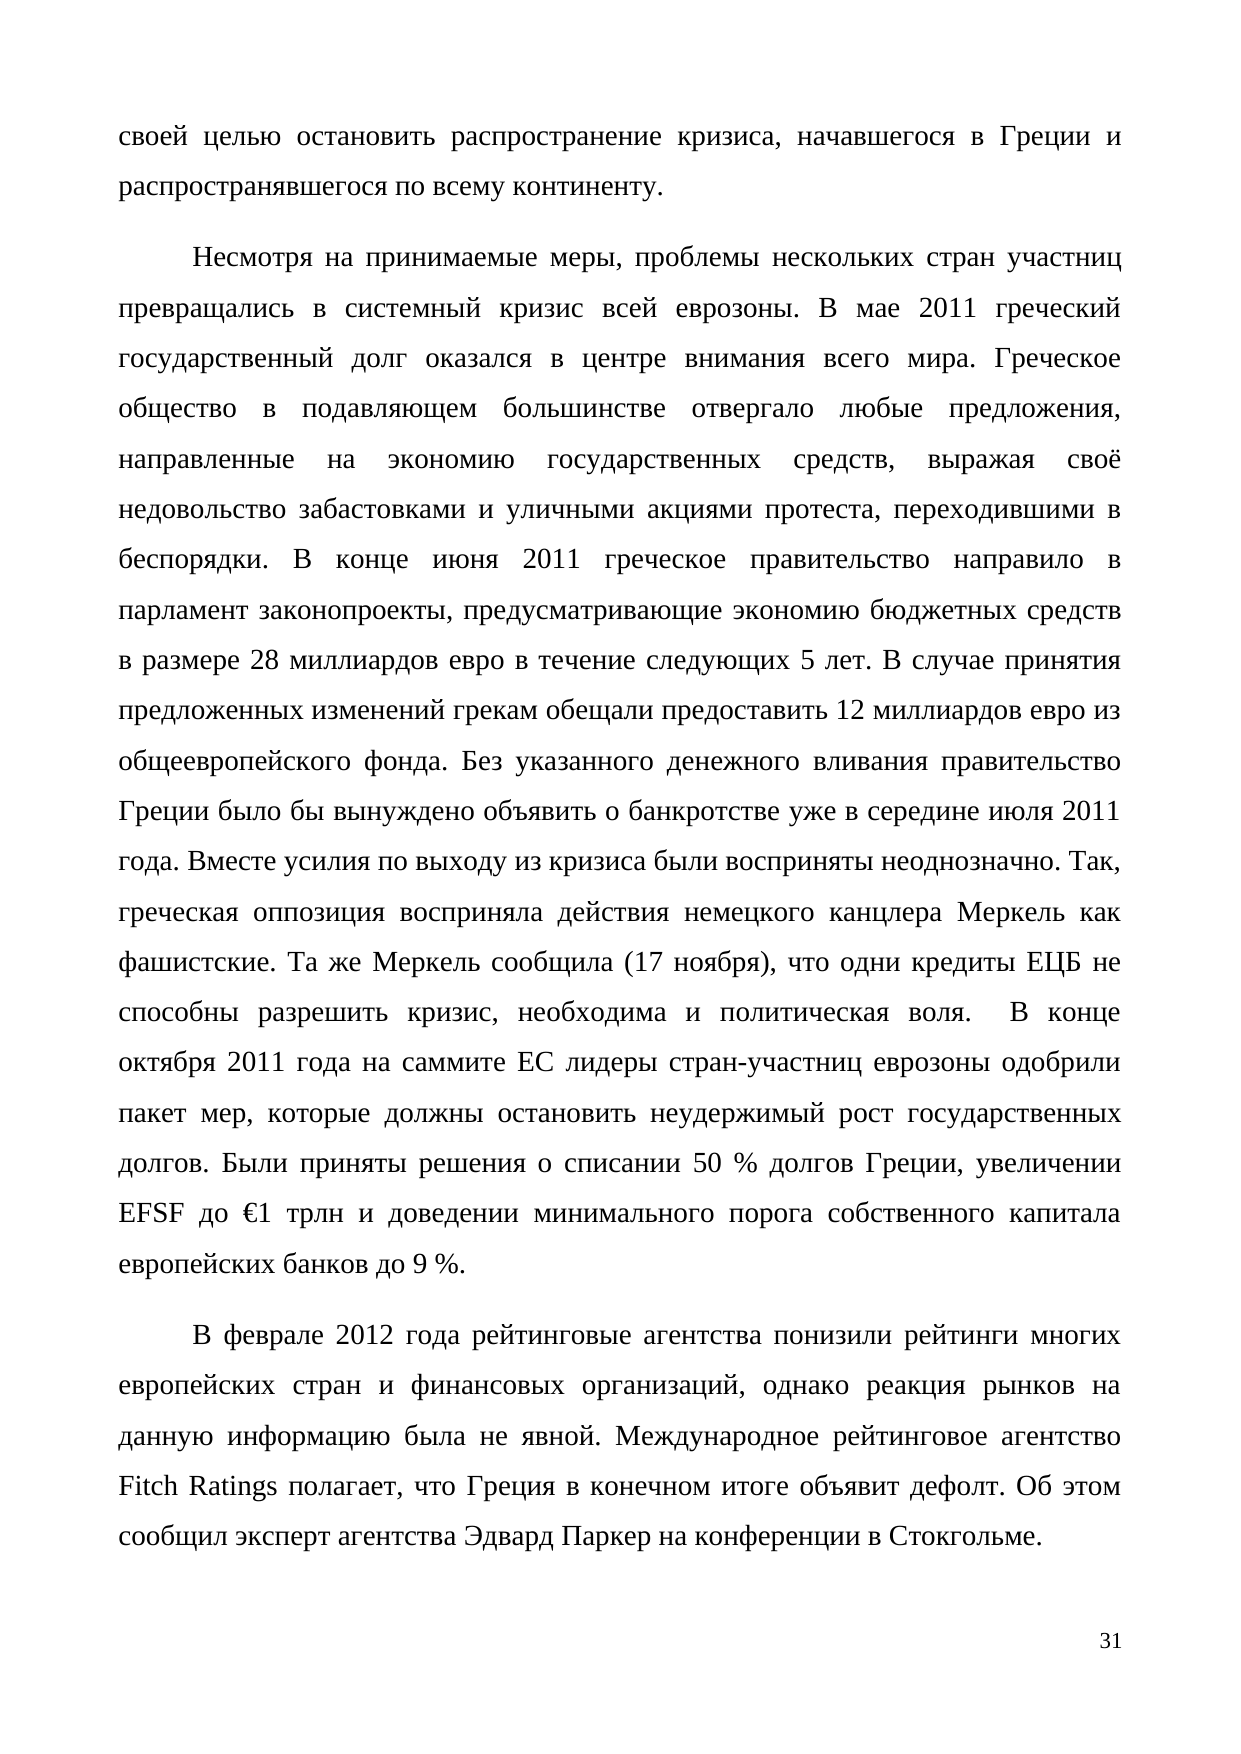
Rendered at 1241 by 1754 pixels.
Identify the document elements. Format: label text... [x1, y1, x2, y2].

text В феврале 2012 года рейтинговые агентства понизили рейтинги многих европейских стран и финансовых организаций, однако реакция рынков на данную информацию была не явной. Международное рейтинговое агентство Fitch Ratings полагает, что Греция в конечном итоге объявит дефолт. Об этом сообщил эксперт агентства Эдвард Паркер на конференции в Стокгольме. [118, 1317, 1122, 1552]
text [118, 118, 1122, 202]
text Несмотря на принимаемые меры, проблемы нескольких стран участниц превращались в системный кризис всей еврозоны. В мае 2011 греческий государственный долг оказался в центре внимания всего мира. Греческое общество в подавляющем большинстве отвергало любые предложения, направленные на экономию государственных средств, выражая своё недовольство забастовками и уличными акциями протеста, переходившими в беспорядки. В конце июня 2011 греческое правительство направило в парламент законопроекты, предусматривающие экономию бюджетных средств в размере 28 миллиардов евро в течение следующих 5 лет. В случае принятия предложенных изменений грекам обещали предоставить 12 миллиардов евро из общеевропейского фонда. Без указанного денежного вливания правительство Греции было бы вынуждено объявить о банкротстве уже в середине июля 2011 года. Вместе усилия по выходу из кризиса были восприняты неоднозначно. Так, греческая оппозиция восприняла действия немецкого канцлера Меркель как фашистские. Та же Меркель сообщила (17 ноября), что одни кредиты ЕЦБ не способны разрешить кризис, необходима и политическая воля. В конце октября 2011 года на саммите ЕС лидеры стран-участниц еврозоны одобрили пакет мер, которые должны остановить неудержимый рост государственных долгов. Были приняты решения о списании 50 % долгов Греции, увеличении EFSF до €1 трлн и доведении минимального порога собственного капитала европейских банков до 9 %. [118, 239, 1122, 1279]
